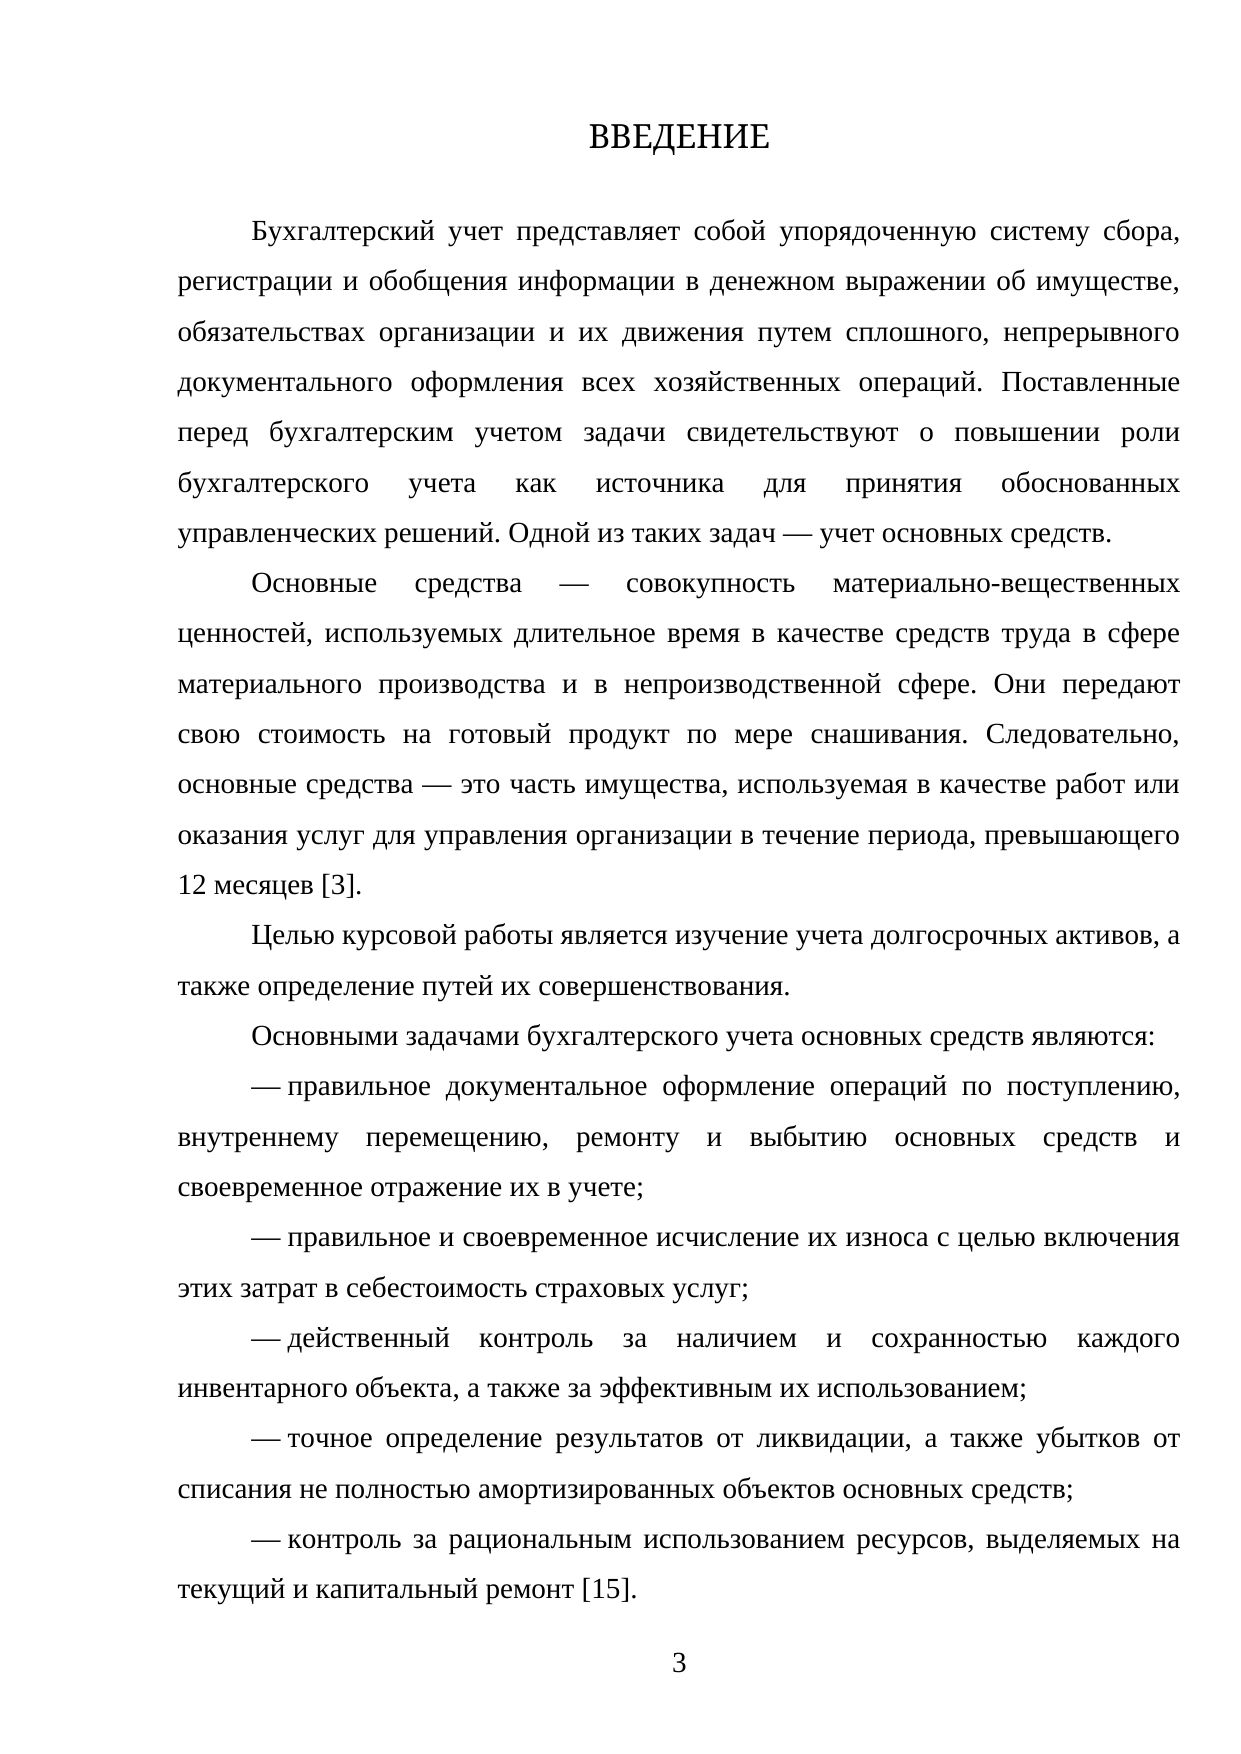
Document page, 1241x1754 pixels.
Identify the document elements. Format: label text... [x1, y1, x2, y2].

text Введение [177, 118, 1181, 156]
text — контроль за рациональным использованием ресурсов, выделяемых на текущий и капитальный ремонт [15]. [177, 1521, 1181, 1605]
text — правильное и своевременное исчисление их износа с целью включения этих затрат в себестоимость страховых услуг; [177, 1219, 1181, 1303]
text — действенный контроль за наличием и сохранностью каждого инвентарного объекта, а также за эффективным их использованием; [177, 1320, 1181, 1404]
text Бухгалтерский учет представляет собой упорядоченную систему сбора, регистрации и обобщения информации в денежном выражении об имуществе, обязательствах организации и их движения путем сплошного, непрерывного документального оформления всех хозяйственных операций. Поставленные перед бухгалтерским учетом задачи свидетельствуют о повышении роли бухгалтерского учета как источника для принятия обоснованных управленческих решений. Одной из таких задач — учет основных средств. [177, 213, 1181, 548]
text Основные средства — совокупность материально-вещественных ценностей, используемых длительное время в качестве средств труда в сфере материального производства и в непроизводственной сфере. Они передают свою стоимость на готовый продукт по мере снашивания. Следовательно, основные средства — это часть имущества, используемая в качестве работ или оказания услуг для управления организации в течение периода, превышающего 12 месяцев [3]. [177, 565, 1181, 901]
text Основными задачами бухгалтерского учета основных средств являются: [177, 1018, 1181, 1052]
text Целью курсовой работы является изучение учета долгосрочных активов, а также определение путей их совершенствования. [177, 917, 1181, 1001]
text — точное определение результатов от ликвидации, а также убытков от списания не полностью амортизированных объектов основных средств; [177, 1421, 1181, 1504]
text — правильное документальное оформление операций по поступлению, внутреннему перемещению, ремонту и выбытию основных средств и своевременное отражение их в учете; [177, 1068, 1181, 1203]
